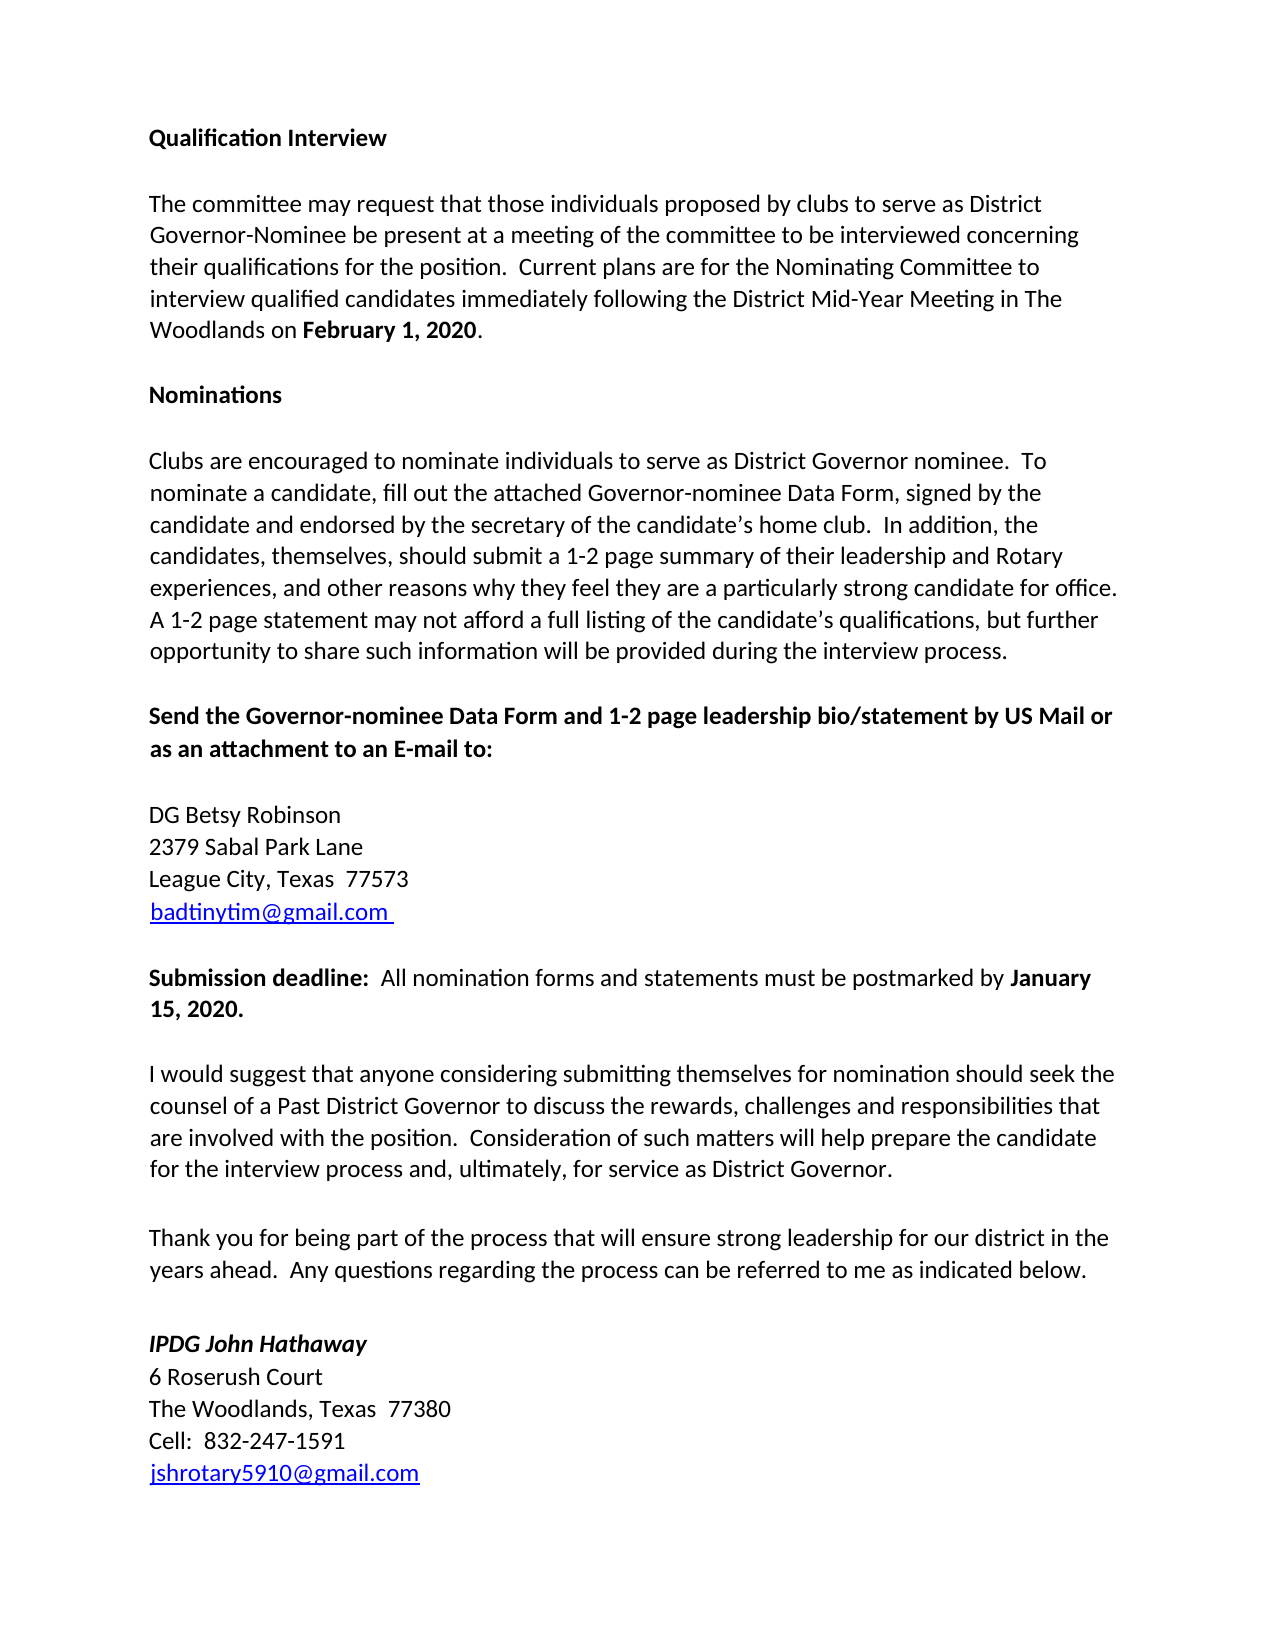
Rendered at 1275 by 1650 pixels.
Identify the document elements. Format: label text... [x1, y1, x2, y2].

text The committee may request that those individuals proposed by clubs to serve as District Governor-Nominee be present at a meeting of the committee to be interviewed concerning their qualifications for the position. Current plans are for the Nominating Committee to interview qualified candidates immediately following the District Mid-Year Meeting in The Woodlands on February 1, 2020. [148, 188, 1123, 345]
text Thank you for being part of the process that will ensure strong leadership for our district in the years ahead. Any questions regarding the process can be referred to me as indicated below. [148, 1223, 1123, 1285]
text League City, Texas 77573 [148, 864, 1123, 894]
text DG Betsy Robinson [148, 799, 1123, 830]
text 6 Roserush Court [148, 1361, 1123, 1391]
text badtinytim@gmail.com [150, 896, 1123, 926]
subtitle Nominations [148, 379, 1123, 410]
subtitle Qualification Interview [148, 122, 1123, 152]
text jshrotary5910@gmail.com [150, 1457, 1123, 1488]
text 2379 Sabal Park Lane [148, 831, 1123, 862]
text Send the Governor-nominee Data Form and 1-2 page leadership bio/statement by US Mail or as an attachment to an E-mail to: [148, 701, 1123, 764]
text Submission deadline: All nomination forms and statements must be postmarked by January 15, 2020. [148, 962, 1123, 1024]
text IPDG John Hathaway [148, 1328, 374, 1359]
text Cell: 832-247-1591 [148, 1425, 1123, 1456]
text Clubs are encouraged to nominate individuals to serve as District Governor nominee. To nominate a candidate, fill out the attached Governor-nominee Data Form, signed by the candidate and endorsed by the secretary of the candidate’s home club. In addition, the candidates, themselves, should submit a 1-2 page summary of their leadership and Rotary experiences, and other reasons why they feel they are a particularly strong candidate for office. A 1-2 page statement may not afford a full listing of the candidate’s qualifications, but further opportunity to share such information will be provided during the interview process. [148, 445, 1123, 666]
text I would suggest that anyone considering submitting themselves for nomination should seek the counsel of a Past District Governor to discuss the rewards, challenges and responsibilities that are involved with the position. Consideration of such matters will help prepare the candidate for the interview process and, ultimately, for service as District Governor. [148, 1058, 1123, 1184]
text The Woodlands, Texas 77380 [148, 1393, 1123, 1423]
